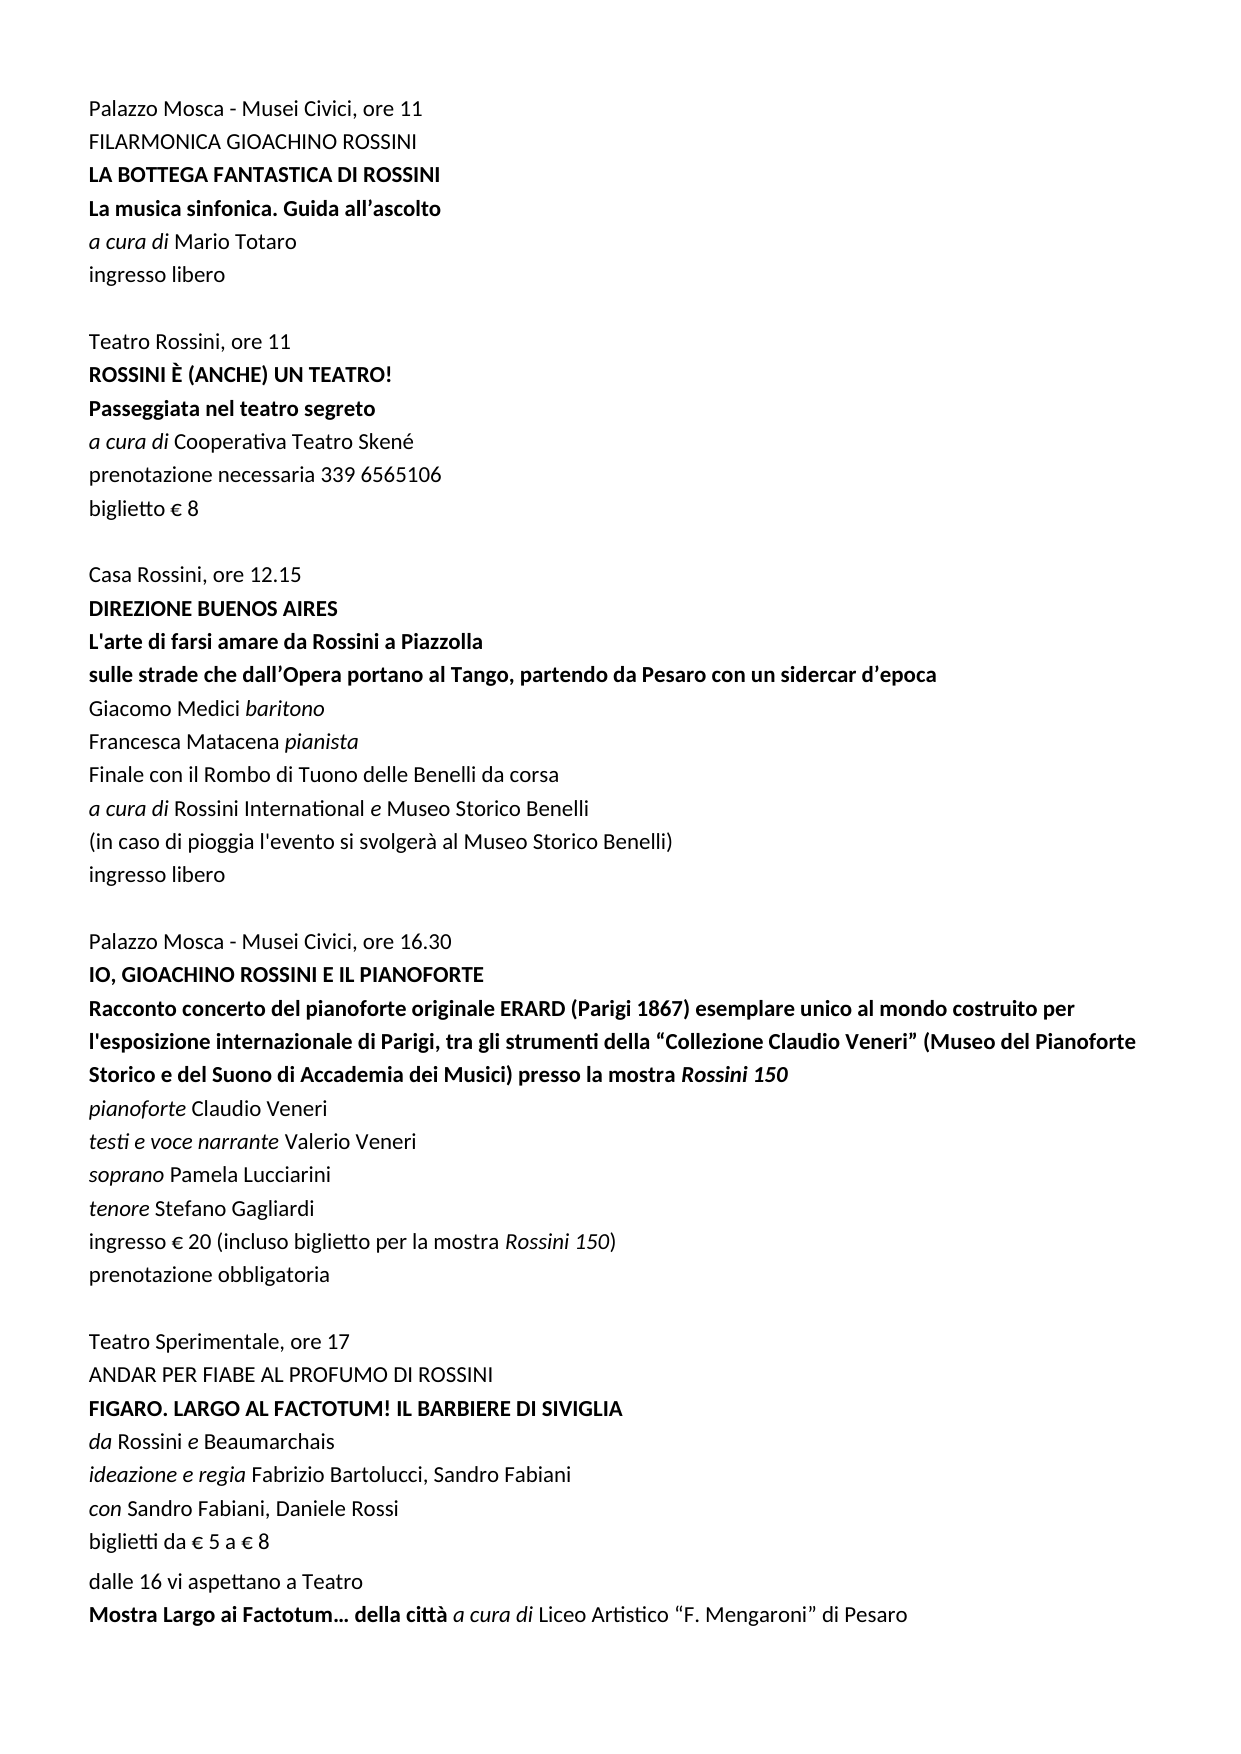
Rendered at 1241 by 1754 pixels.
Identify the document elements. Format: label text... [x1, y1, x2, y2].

text DIREZIONE BUENOS AIRES [89, 589, 1152, 622]
text a cura di Cooperativa Teatro Skené [89, 422, 1152, 455]
text prenotazione necessaria 339 6565106 [89, 455, 1152, 489]
text Finale con il Rombo di Tuono delle Benelli da corsa [89, 755, 1152, 789]
text da Rossini e Beaumarchais [89, 1422, 1152, 1455]
text ingresso € 20 (incluso biglietto per la mostra Rossini 150) [89, 1222, 1152, 1255]
text testi e voce narrante Valerio Veneri [89, 1122, 1152, 1155]
text ideazione e regia Fabrizio Bartolucci, Sandro Fabiani [89, 1455, 1152, 1489]
text Teatro Sperimentale, ore 17 [89, 1322, 1152, 1355]
text ingresso libero [89, 255, 1152, 289]
text prenotazione obbligatoria [89, 1255, 1152, 1289]
text Teatro Rossini, ore 11 [89, 322, 1152, 355]
text L'arte di farsi amare da Rossini a Piazzolla [89, 622, 1152, 655]
text Mostra Largo ai Factotum… della città a cura di Liceo Artistico “F. Mengaroni” di Pesaro [89, 1595, 1152, 1628]
text FILARMONICA GIOACHINO ROSSINI [89, 122, 1152, 155]
text ROSSINI È (ANCHE) UN TEATRO! [89, 355, 1152, 389]
text Racconto concerto del pianoforte originale ERARD (Parigi 1867) esemplare unico al mondo costruito per l'esposizione internazionale di Parigi, tra gli strumenti della “Collezione Claudio Veneri” (Museo del Pianoforte Storico e del Suono di Accademia dei Musici) presso la mostra Rossini 150 [89, 989, 1152, 1089]
text ingresso libero [89, 855, 1152, 889]
text La musica sinfonica. Guida all’ascolto [89, 189, 1152, 222]
text Palazzo Mosca - Musei Civici, ore 16.30 [89, 922, 1152, 955]
text Francesca Matacena pianista [89, 722, 1152, 755]
text ANDAR PER FIABE AL PROFUMO DI ROSSINI [89, 1355, 1152, 1389]
text soprano Pamela Lucciarini [89, 1155, 1152, 1189]
text biglietti da € 5 a € 8 [89, 1522, 1152, 1555]
text FIGARO. LARGO AL FACTOTUM! IL BARBIERE DI SIVIGLIA [89, 1389, 1152, 1422]
text Casa Rossini, ore 12.15 [89, 555, 1152, 589]
text pianoforte Claudio Veneri [89, 1089, 1152, 1122]
text a cura di Rossini International e Museo Storico Benelli [89, 789, 1152, 822]
text LA BOTTEGA FANTASTICA DI ROSSINI [89, 155, 1152, 189]
text Palazzo Mosca - Musei Civici, ore 11 [89, 89, 1152, 122]
text tenore Stefano Gagliardi [89, 1189, 1152, 1222]
text IO, GIOACHINO ROSSINI E IL PIANOFORTE [89, 955, 1152, 989]
text dalle 16 vi aspettano a Teatro [89, 1562, 1152, 1595]
text Giacomo Medici baritono [89, 689, 1152, 722]
text a cura di Mario Totaro [89, 222, 1152, 255]
text (in caso di pioggia l'evento si svolgerà al Museo Storico Benelli) [89, 822, 1152, 855]
text Passeggiata nel teatro segreto [89, 389, 1152, 422]
text con Sandro Fabiani, Daniele Rossi [89, 1489, 1152, 1522]
text sulle strade che dall’Opera portano al Tango, partendo da Pesaro con un sidercar d’epoca [89, 655, 1152, 689]
text biglietto € 8 [89, 489, 1152, 522]
